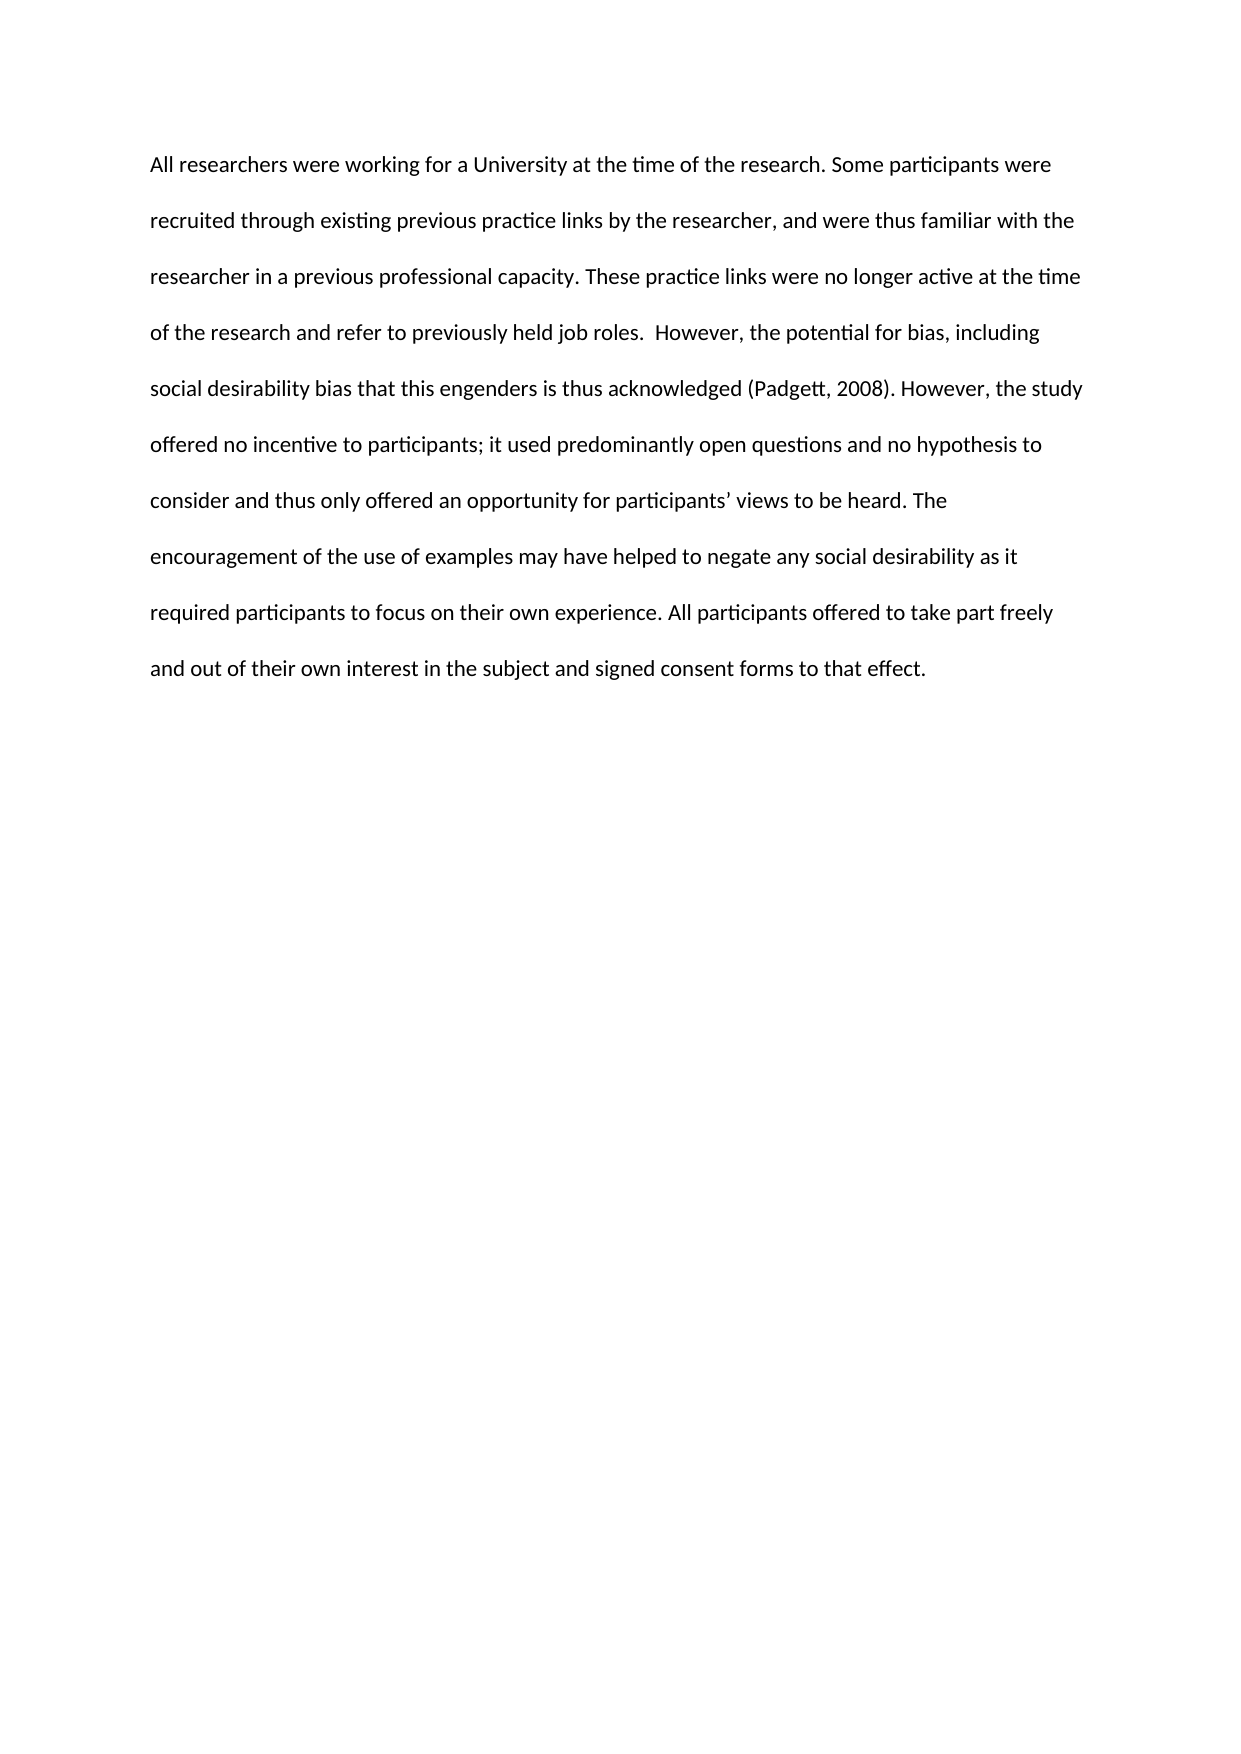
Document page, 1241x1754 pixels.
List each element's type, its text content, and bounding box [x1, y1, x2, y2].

text All researchers were working for a University at the time of the research. Some participants were recruited through existing previous practice links by the researcher, and were thus familiar with the researcher in a previous professional capacity. These practice links were no longer active at the time of the research and refer to previously held job roles. However, the potential for bias, including social desirability bias that this engenders is thus acknowledged (Padgett, 2008). However, the study offered no incentive to participants; it used predominantly open questions and no hypothesis to consider and thus only offered an opportunity for participants’ views to be heard. The encouragement of the use of examples may have helped to negate any social desirability as it required participants to focus on their own experience. All participants offered to take part freely and out of their own interest in the subject and signed consent forms to that effect. [150, 150, 1090, 682]
